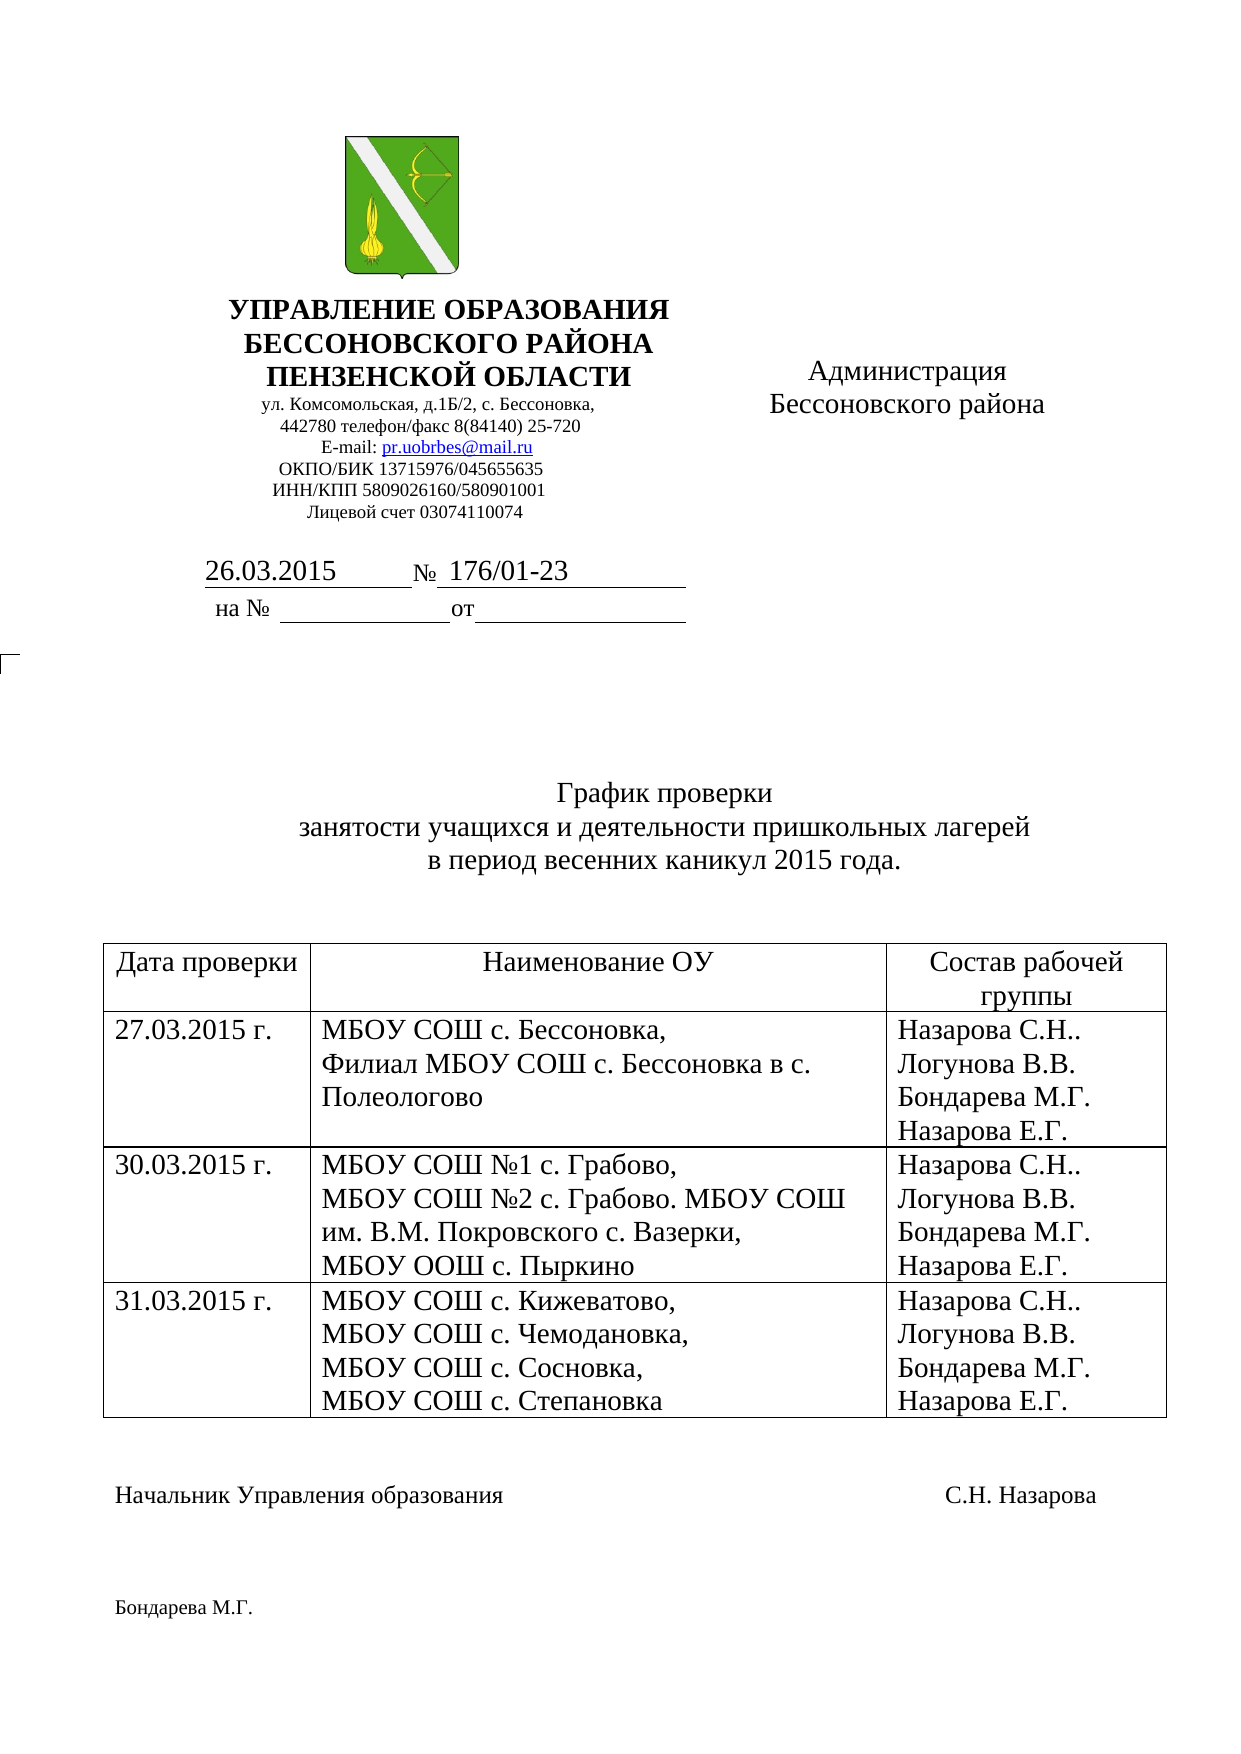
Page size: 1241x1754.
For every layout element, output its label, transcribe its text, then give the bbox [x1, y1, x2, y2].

table_cell 30.03.2015 г. [104, 1148, 310, 1282]
table_header Дата проверки [104, 944, 310, 1011]
table_cell МБОУ СОШ с. Бессоновка, Филиал МБОУ СОШ с. Бессоновка в с. Полеологово [311, 1012, 886, 1146]
table_cell 27.03.2015 г. [104, 1012, 310, 1146]
table_header С.Н. Назарова [603, 1451, 1108, 1624]
text График проверки [177, 775, 1152, 809]
table_cell МБОУ СОШ №1 с. Грабово, МБОУ СОШ №2 с. Грабово. МБОУ СОШ им. В.М. Покровского с. Вазерки, МБОУ ООШ с. Пыркино [311, 1148, 886, 1282]
table_cell Назарова С.Н.. Логунова В.В. Бондарева М.Г. Назарова Е.Г. [887, 1012, 1166, 1146]
table_cell Назарова С.Н.. Логунова В.В. Бондарева М.Г. Назарова Е.Г. [887, 1283, 1166, 1417]
picture [345, 136, 459, 279]
table_cell МБОУ СОШ с. Кижеватово, МБОУ СОШ с. Чемодановка, МБОУ СОШ с. Сосновка, МБОУ СОШ с. Степановка [311, 1283, 886, 1417]
table_header Наименование ОУ [311, 944, 886, 1011]
table_header [166, 118, 660, 624]
text занятости учащихся и деятельности пришкольных лагерей [177, 809, 1152, 842]
table_header Администрация Бессоновского района [660, 118, 1154, 624]
text в период весенних каникул 2015 года. [177, 842, 1152, 876]
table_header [103, 1451, 602, 1624]
table_cell 31.03.2015 г. [104, 1283, 310, 1417]
table_header Состав рабочей группы [887, 944, 1166, 1011]
table_cell Назарова С.Н.. Логунова В.В. Бондарева М.Г. Назарова Е.Г. [887, 1148, 1166, 1282]
